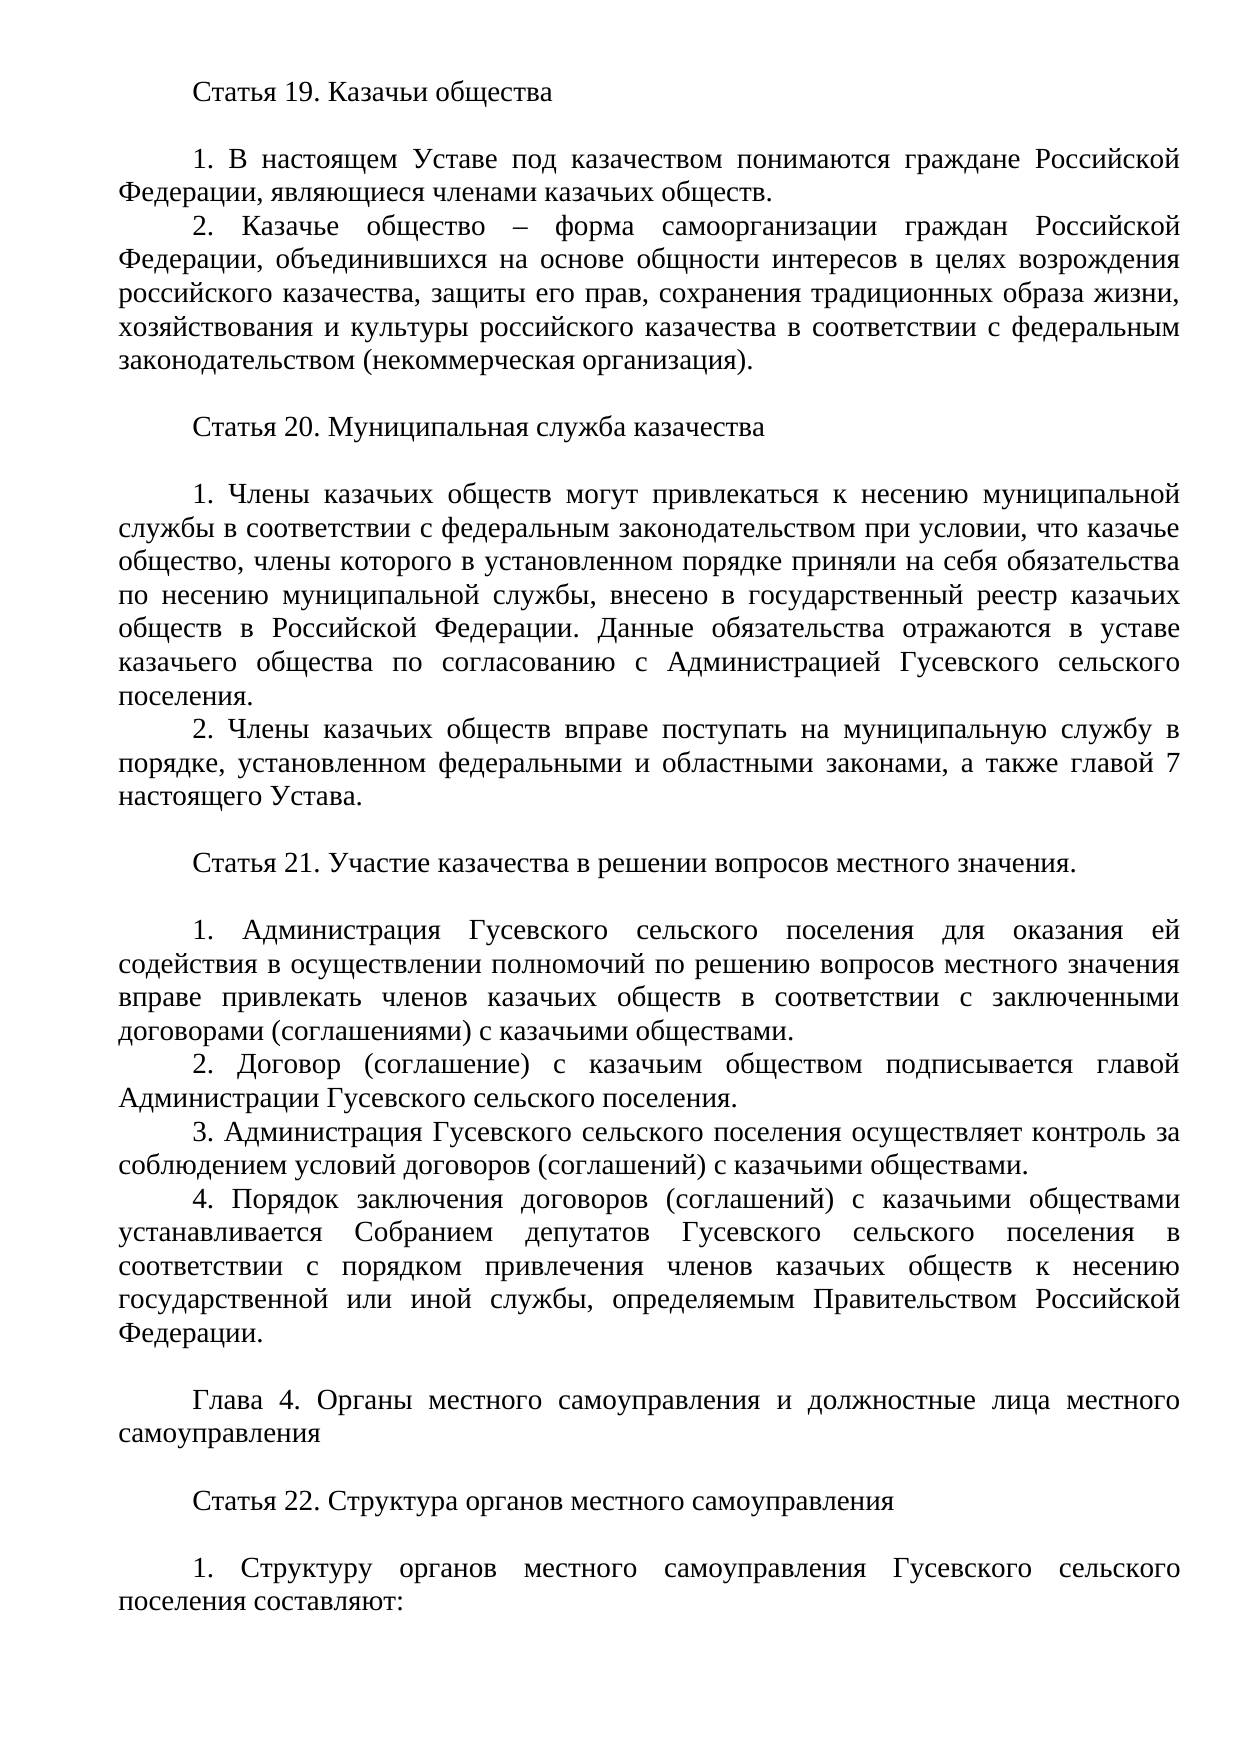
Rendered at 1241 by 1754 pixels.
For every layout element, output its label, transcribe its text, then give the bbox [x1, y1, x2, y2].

text 2. Договор (соглашение) с казачьим обществом подписывается главой Администрации Гусевского сельского поселения. [118, 1047, 1181, 1114]
text 1. Члены казачьих обществ могут привлекаться к несению муниципальной службы в соответствии с федеральным законодательством при условии, что казачье общество, члены которого в установленном порядке приняли на себя обязательства по несению муниципальной службы, внесено в государственный реестр казачьих обществ в Российской Федерации. Данные обязательства отражаются в уставе казачьего общества по согласованию с Администрацией Гусевского сельского поселения. [118, 476, 1181, 711]
text 1. Структуру органов местного самоуправления Гусевского сельского поселения составляют: [118, 1550, 1181, 1617]
text 1. В настоящем Уставе под казачеством понимаются граждане Российской Федерации, являющиеся членами казачьих обществ. [118, 141, 1181, 208]
text Статья 22. Структура органов местного самоуправления [118, 1483, 1181, 1516]
text Глава 4. Органы местного самоуправления и должностные лица местного самоуправления [118, 1382, 1181, 1449]
text 2. Члены казачьих обществ вправе поступать на муниципальную службу в порядке, установленном федеральными и областными законами, а также главой 7 настоящего Устава. [118, 711, 1181, 812]
text Статья 21. Участие казачества в решении вопросов местного значения. [118, 845, 1181, 879]
text Статья 20. Муниципальная служба казачества [118, 409, 1181, 443]
text 2. Казачье общество – форма самоорганизации граждан Российской Федерации, объединившихся на основе общности интересов в целях возрождения российского казачества, защиты его прав, сохранения традиционных образа жизни, хозяйствования и культуры российского казачества в соответствии с федеральным законодательством (некоммерческая организация). [118, 208, 1181, 376]
text Статья 19. Казачьи общества [118, 74, 1181, 107]
text 3. Администрация Гусевского сельского поселения осуществляет контроль за соблюдением условий договоров (соглашений) с казачьими обществами. [118, 1114, 1181, 1181]
text 4. Порядок заключения договоров (соглашений) с казачьими обществами устанавливается Собранием депутатов Гусевского сельского поселения в соответствии с порядком привлечения членов казачьих обществ к несению государственной или иной службы, определяемым Правительством Российской Федерации. [118, 1181, 1181, 1348]
text 1. Администрация Гусевского сельского поселения для оказания ей содействия в осуществлении полномочий по решению вопросов местного значения вправе привлекать членов казачьих обществ в соответствии с заключенными договорами (соглашениями) с казачьими обществами. [118, 912, 1181, 1047]
